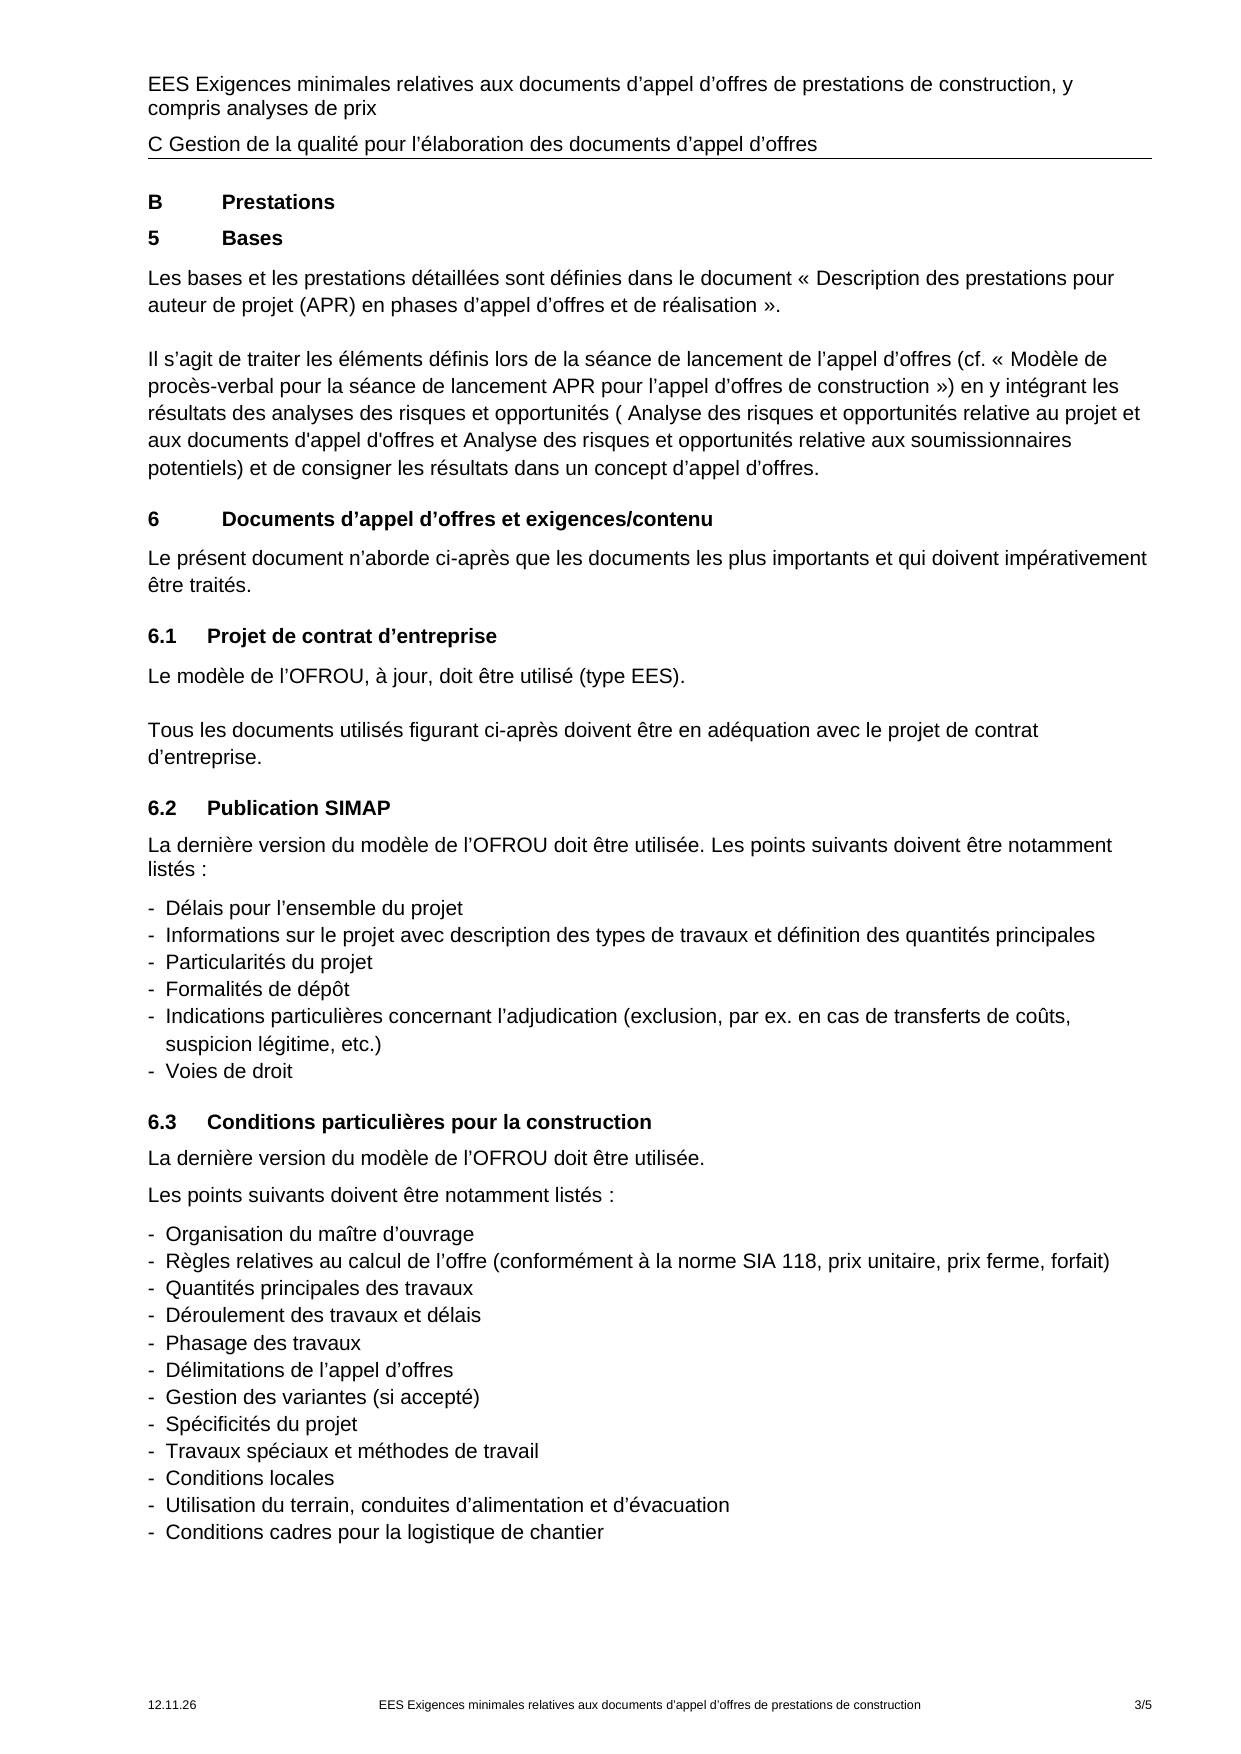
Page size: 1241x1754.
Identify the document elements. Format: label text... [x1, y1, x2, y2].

subtitle Publication SIMAP [148, 796, 1152, 820]
text Le présent document n’aborde ci-après que les documents les plus importants et qui doivent impérativement être traités. [148, 543, 1152, 597]
list Conditions locales [148, 1463, 1152, 1490]
list Particularités du projet [148, 947, 1152, 974]
text Tous les documents utilisés figurant ci-après doivent être en adéquation avec le projet de contrat d’entreprise. [148, 715, 1152, 769]
text Le modèle de l’OFROU, à jour, doit être utilisé (type EES). [148, 661, 1152, 688]
list Délais pour l’ensemble du projet [148, 893, 1152, 920]
list Gestion des variantes (si accepté) [148, 1381, 1152, 1408]
text La dernière version du modèle de l’OFROU doit être utilisée. [148, 1146, 1152, 1170]
list Organisation du maître d’ouvrage [148, 1219, 1152, 1246]
list Délimitations de l’appel d’offres [148, 1354, 1152, 1381]
list Déroulement des travaux et délais [148, 1300, 1152, 1327]
list Formalités de dépôt [148, 974, 1152, 1001]
text B Prestations [148, 190, 1152, 214]
list Conditions cadres pour la logistique de chantier [148, 1517, 1152, 1544]
list Utilisation du terrain, conduites d’alimentation et d’évacuation [148, 1490, 1152, 1517]
list Règles relatives au calcul de l’offre (conformément à la norme SIA 118, prix unitaire, prix ferme, forfait) [148, 1246, 1152, 1273]
subtitle Documents d’appel d’offres et exigences/contenu [148, 506, 1152, 530]
list Spécificités du projet [148, 1408, 1152, 1436]
list Voies de droit [148, 1055, 1152, 1082]
text La dernière version du modèle de l’OFROU doit être utilisée. Les points suivants doivent être notamment listés : [148, 832, 1152, 880]
text Les bases et les prestations détaillées sont définies dans le document « Description des prestations pour auteur de projet (APR) en phases d’appel d’offres et de réalisation ». [148, 263, 1152, 317]
list Travaux spéciaux et méthodes de travail [148, 1436, 1152, 1463]
subtitle Projet de contrat d’entreprise [148, 624, 1152, 648]
subtitle Conditions particulières pour la construction [148, 1109, 1152, 1133]
list Phasage des travaux [148, 1327, 1152, 1354]
text Il s’agit de traiter les éléments définis lors de la séance de lancement de l’appel d’offres (cf. « Modèle de procès-verbal pour la séance de lancement APR pour l’appel d’offres de construction ») en y intégrant les résultats des analyses des risques et opportunités ( Analyse des risques et opportunités relative au projet et aux documents d'appel d'offres et Analyse des risques et opportunités relative aux soumissionnaires potentiels) et de consigner les résultats dans un concept d’appel d’offres. [148, 344, 1152, 479]
list Indications particulières concernant l’adjudication (exclusion, par ex. en cas de transferts de coûts, suspicion légitime, etc.) [148, 1001, 1152, 1055]
text Les points suivants doivent être notamment listés : [148, 1182, 1152, 1206]
subtitle Bases [148, 226, 1152, 250]
list Informations sur le projet avec description des types de travaux et définition des quantités principales [148, 920, 1152, 947]
list Quantités principales des travaux [148, 1273, 1152, 1300]
